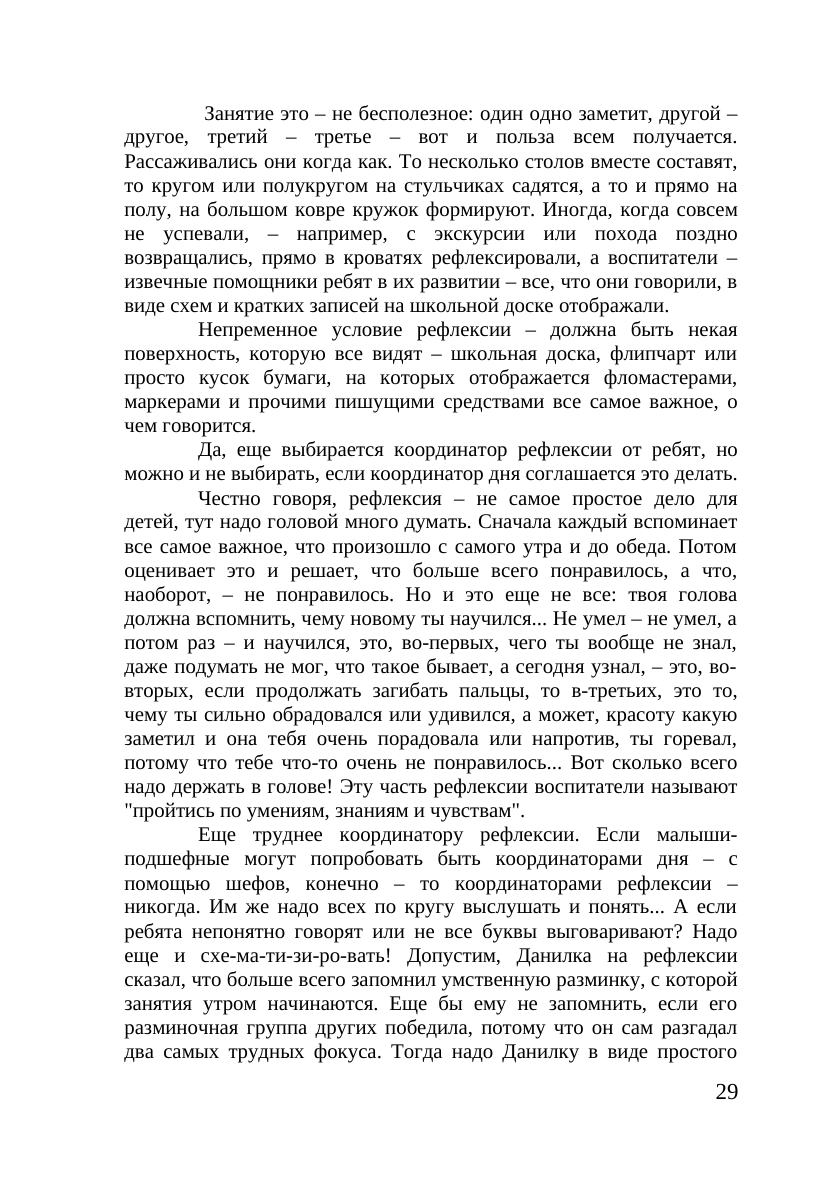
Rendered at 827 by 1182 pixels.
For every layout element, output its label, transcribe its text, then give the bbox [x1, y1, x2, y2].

text Непременное условие рефлексии – должна быть некая поверхность, которую все видят – школьная доска, флипчарт или просто кусок бумаги, на которых отображается фломастерами, маркерами и прочими пишущими средствами все самое важное, о чем говорится. [124, 317, 738, 437]
text Занятие это – не бесполезное: один одно заметит, другой – другое, третий – третье – вот и польза всем получается. Рассаживались они когда как. То несколько столов вместе составят, то кругом или полукругом на стульчиках садятся, а то и прямо на полу, на большом ковре кружок формируют. Иногда, когда совсем не успевали, – например, с экскурсии или похода поздно возвращались, прямо в кроватях рефлексировали, а воспитатели – извечные помощники ребят в их развитии – все, что они говорили, в виде схем и кратких записей на школьной доске отображали. [124, 100, 738, 317]
text Да, еще выбирается координатор рефлексии от ребят, но можно и не выбирать, если координатор дня соглашается это делать. [124, 437, 738, 485]
text Честно говоря, рефлексия – не самое простое дело для детей, тут надо головой много думать. Сначала каждый вспоминает все самое важное, что произошло с самого утра и до обеда. Потом оценивает это и решает, что больше всего понравилось, а что, наоборот, – не понравилось. Но и это еще не все: твоя голова должна вспомнить, чему новому ты научился... Не умел – не умел, а потом раз – и научился, это, во-первых, чего ты вообще не знал, даже подумать не мог, что такое бывает, а сегодня узнал, – это, во-вторых, если продолжать загибать пальцы, то в-третьих, это то, чему ты сильно обрадовался или удивился, а может, красоту какую заметил и она тебя очень порадовала или напротив, ты горевал, потому что тебе что-то очень не понравилось... Вот сколько всего надо держать в голове! Эту часть рефлексии воспитатели называют "пройтись по умениям, знаниям и чувствам". [124, 485, 738, 822]
